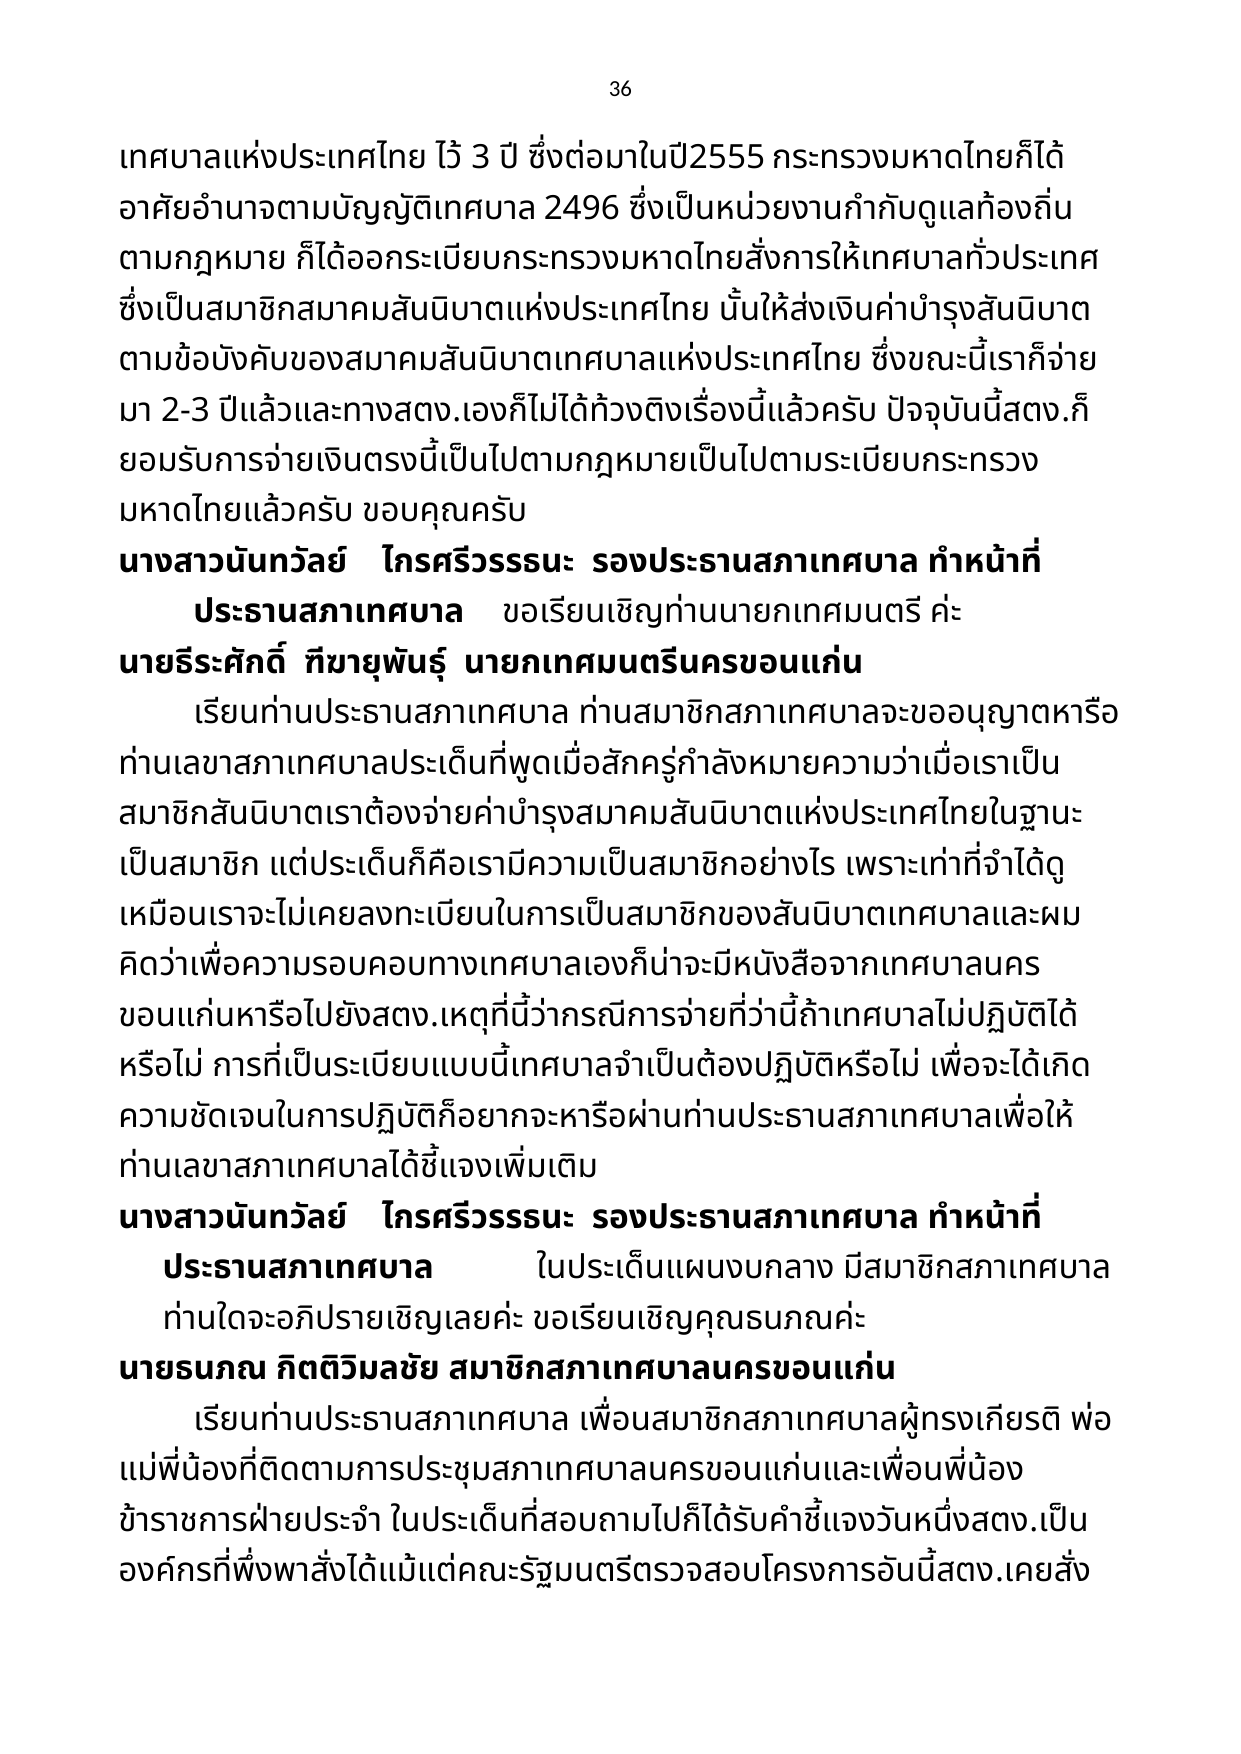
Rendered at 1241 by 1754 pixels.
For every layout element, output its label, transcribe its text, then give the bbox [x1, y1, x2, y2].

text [118, 1394, 1122, 1597]
text นางสาวนันทวัลย์ ไกรศรีวรรธนะ รองประธานสภาเทศบาล ทำหน้าที่ ประธานสภาเทศบาล ในประเด็นแผนงบกลาง มีสมาชิกสภาเทศบาลท่านใดจะอภิปรายเชิญเลยค่ะ ขอเรียนเชิญคุณธนภณค่ะ [118, 1193, 1122, 1344]
text นายธนภณ กิตติวิมลชัย สมาชิกสภาเทศบาลนครขอนแก่น [118, 1344, 1122, 1394]
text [118, 133, 1122, 537]
text นางสาวนันทวัลย์ ไกรศรีวรรธนะ รองประธานสภาเทศบาล ทำหน้าที่ ประธานสภาเทศบาล ขอเรียนเชิญท่านนายกเทศมนตรี ค่ะ [118, 537, 1122, 638]
text เรียนท่านประธานสภาเทศบาล ท่านสมาชิกสภาเทศบาลจะขออนุญาตหารือท่านเลขาสภาเทศบาลประเด็นที่พูดเมื่อสักครู่กำลังหมายความว่าเมื่อเราเป็นสมาชิกสันนิบาตเราต้องจ่ายค่าบำรุงสมาคมสันนิบาตแห่งประเทศไทยในฐานะเป็นสมาชิก แต่ประเด็นก็คือเรามีความเป็นสมาชิกอย่างไร เพราะเท่าที่จำได้ดูเหมือนเราจะไม่เคยลงทะเบียนในการเป็นสมาชิกของสันนิบาตเทศบาลและผมคิดว่าเพื่อความรอบคอบทางเทศบาลเองก็น่าจะมีหนังสือจากเทศบาลนครขอนแก่นหารือไปยังสตง.เหตุที่นี้ว่ากรณีการจ่ายที่ว่านี้ถ้าเทศบาลไม่ปฏิบัติได้หรือไม่ การที่เป็นระเบียบแบบนี้เทศบาลจำเป็นต้องปฏิบัติหรือไม่ เพื่อจะได้เกิดความชัดเจนในการปฏิบัติก็อยากจะหารือผ่านท่านประธานสภาเทศบาลเพื่อให้ท่านเลขาสภาเทศบาลได้ชี้แจงเพิ่มเติม [118, 688, 1122, 1193]
text นายธีระศักดิ์ ฑีฆายุพันธุ์ นายกเทศมนตรีนครขอนแก่น [118, 638, 1122, 688]
